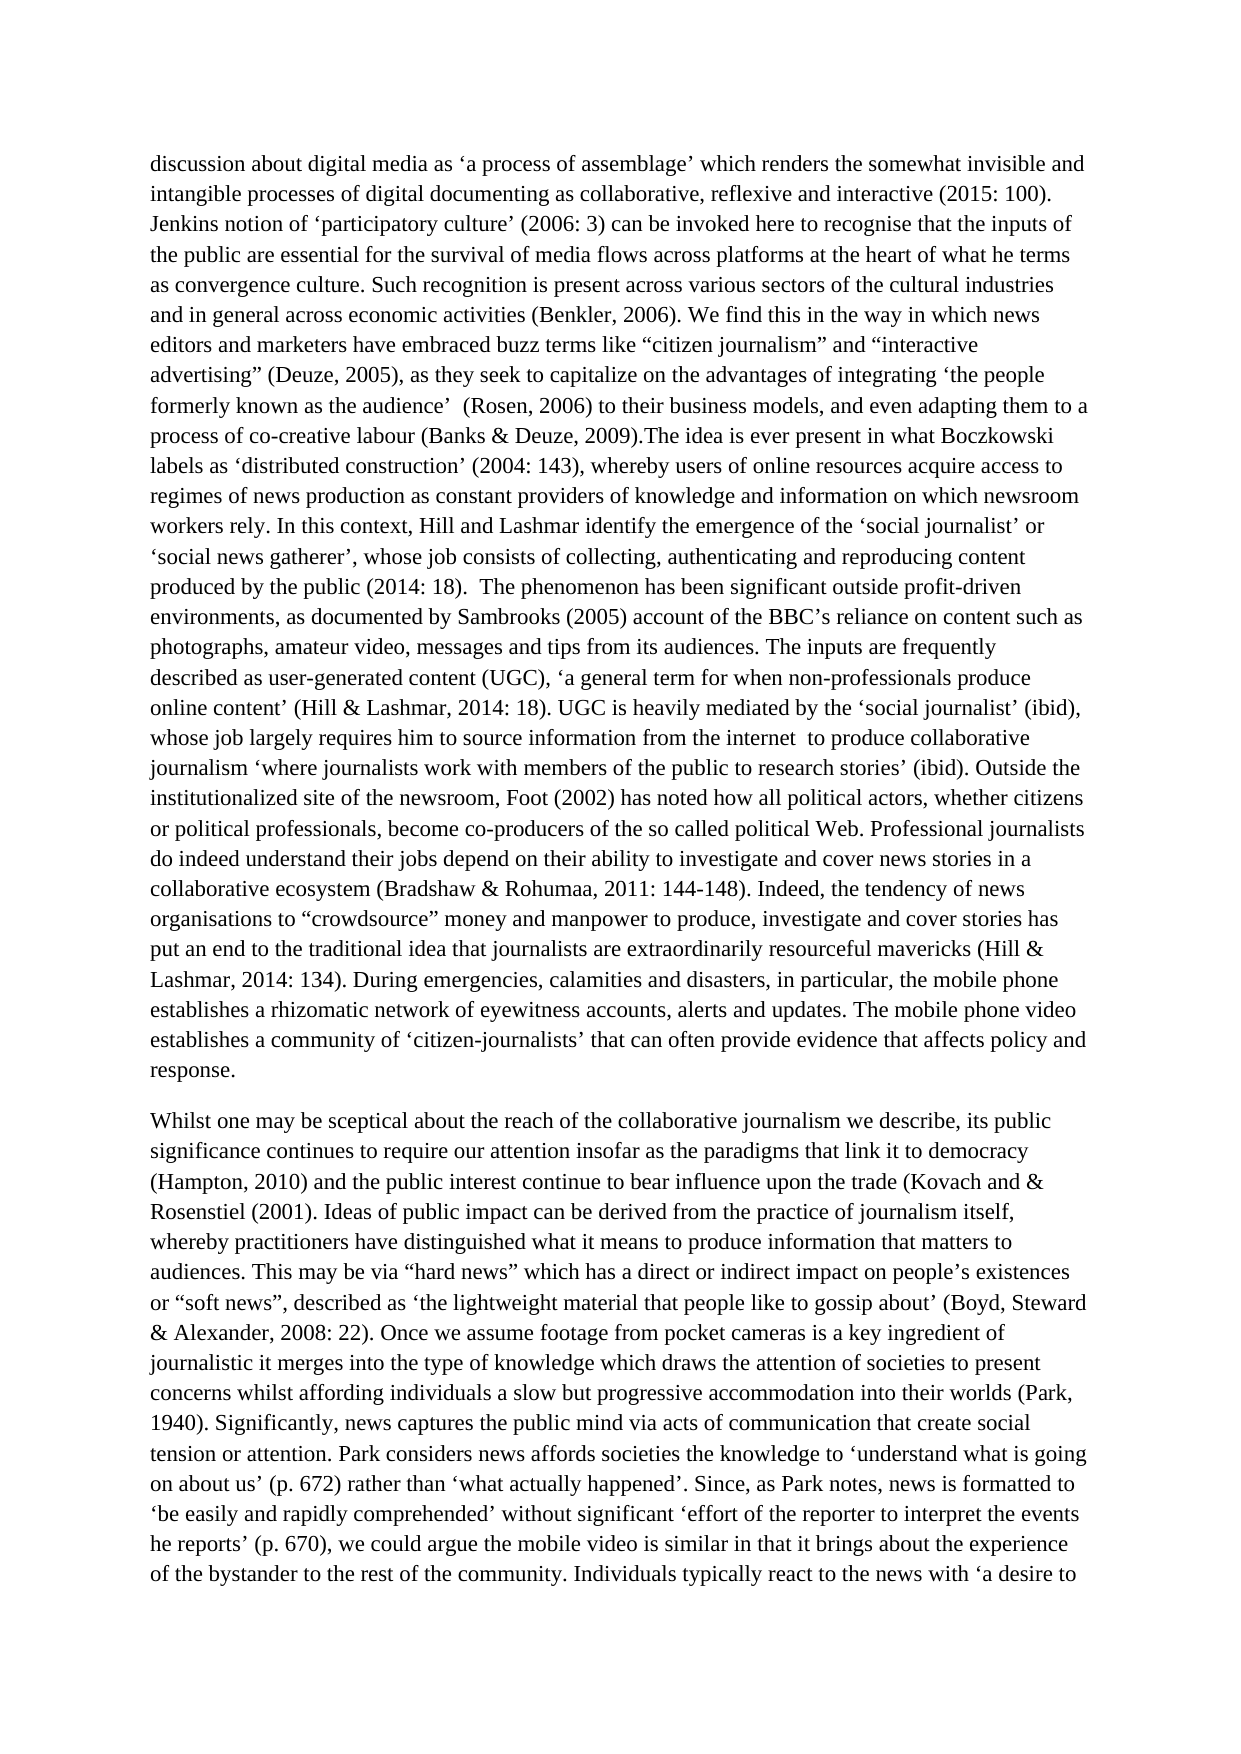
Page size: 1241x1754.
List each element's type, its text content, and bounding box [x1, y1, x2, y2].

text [150, 1107, 1090, 1587]
